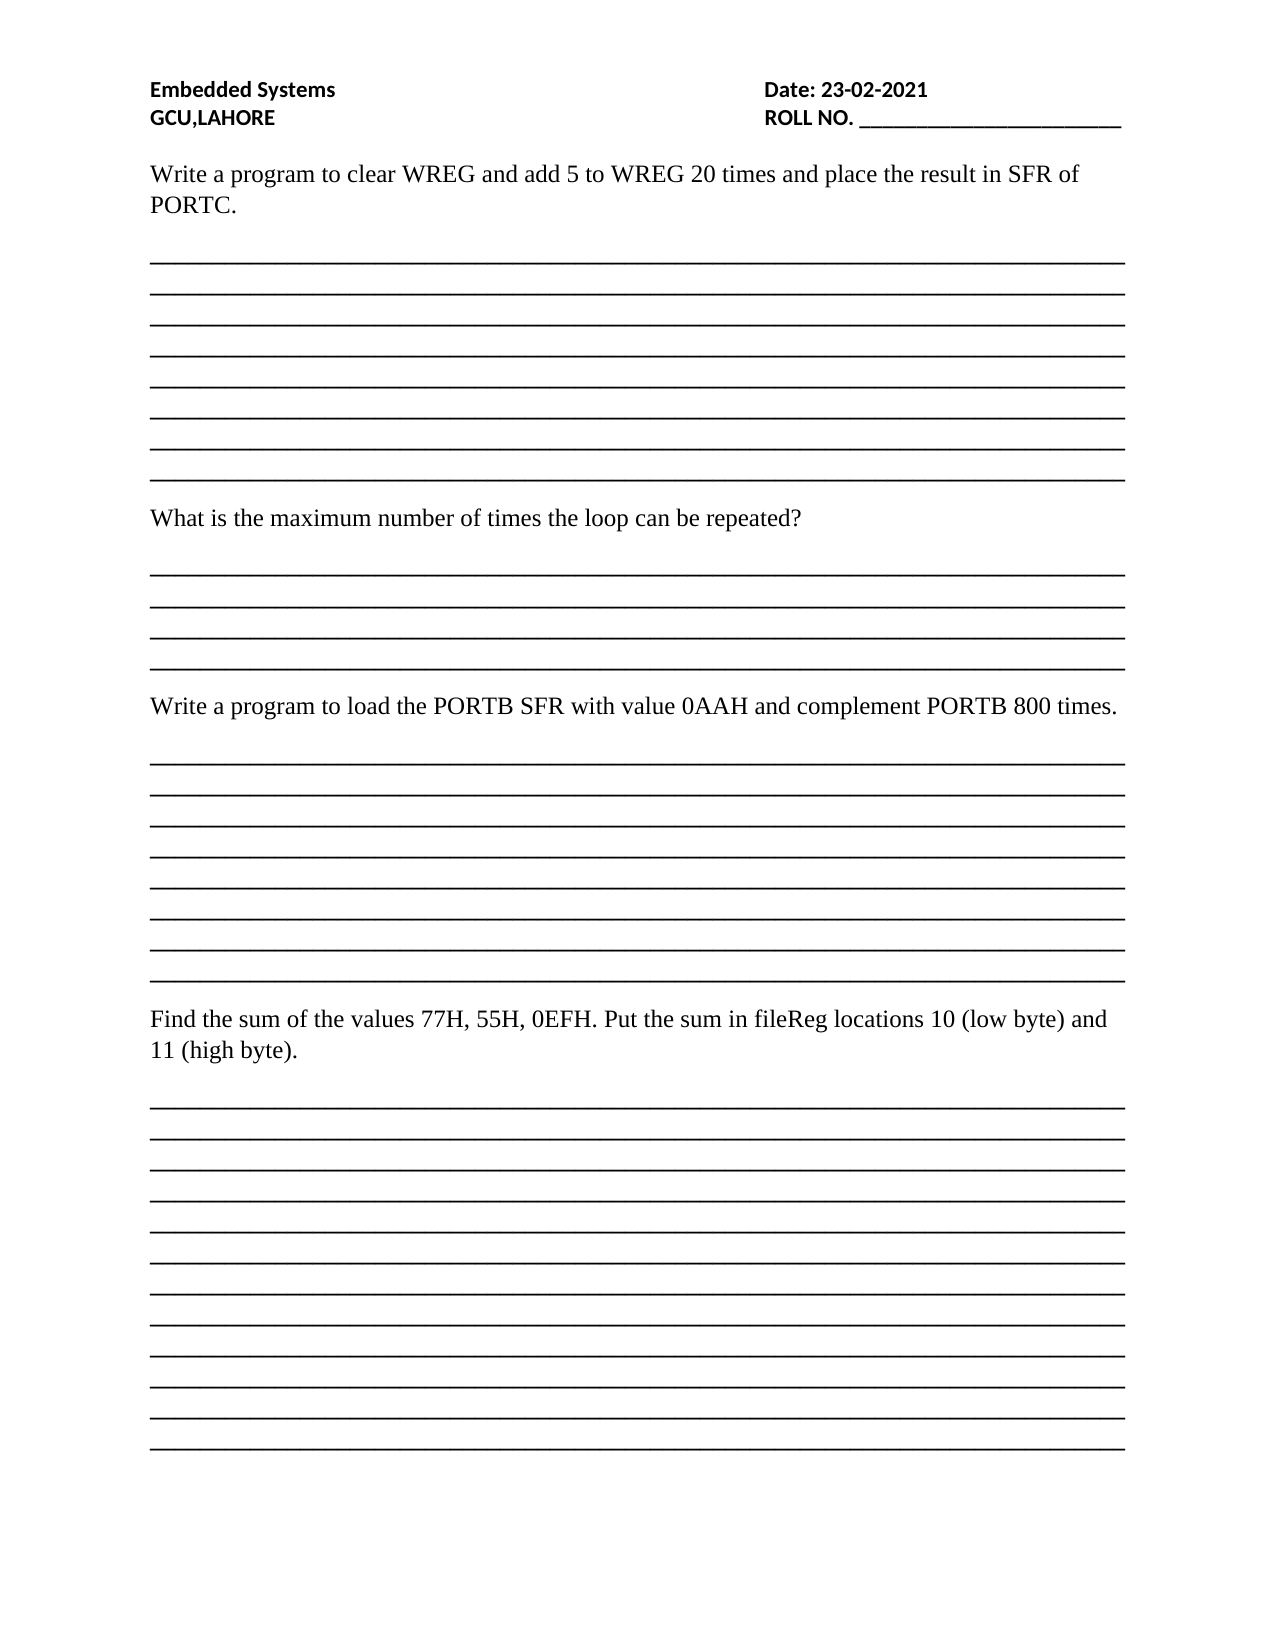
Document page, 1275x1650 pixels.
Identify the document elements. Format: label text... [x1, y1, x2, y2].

text What is the maximum number of times the loop can be repeated? [150, 503, 1125, 532]
text Write a program to clear WREG and add 5 to WREG 20 times and place the result in SFR of PORTC. [150, 159, 1125, 219]
text Find the sum of the values 77H, 55H, 0EFH. Put the sum in fileReg locations 10 (low byte) and 11 (high byte). [150, 1004, 1125, 1064]
text Write a program to load the PORTB SFR with value 0AAH and complement PORTB 800 times. [150, 691, 1125, 720]
